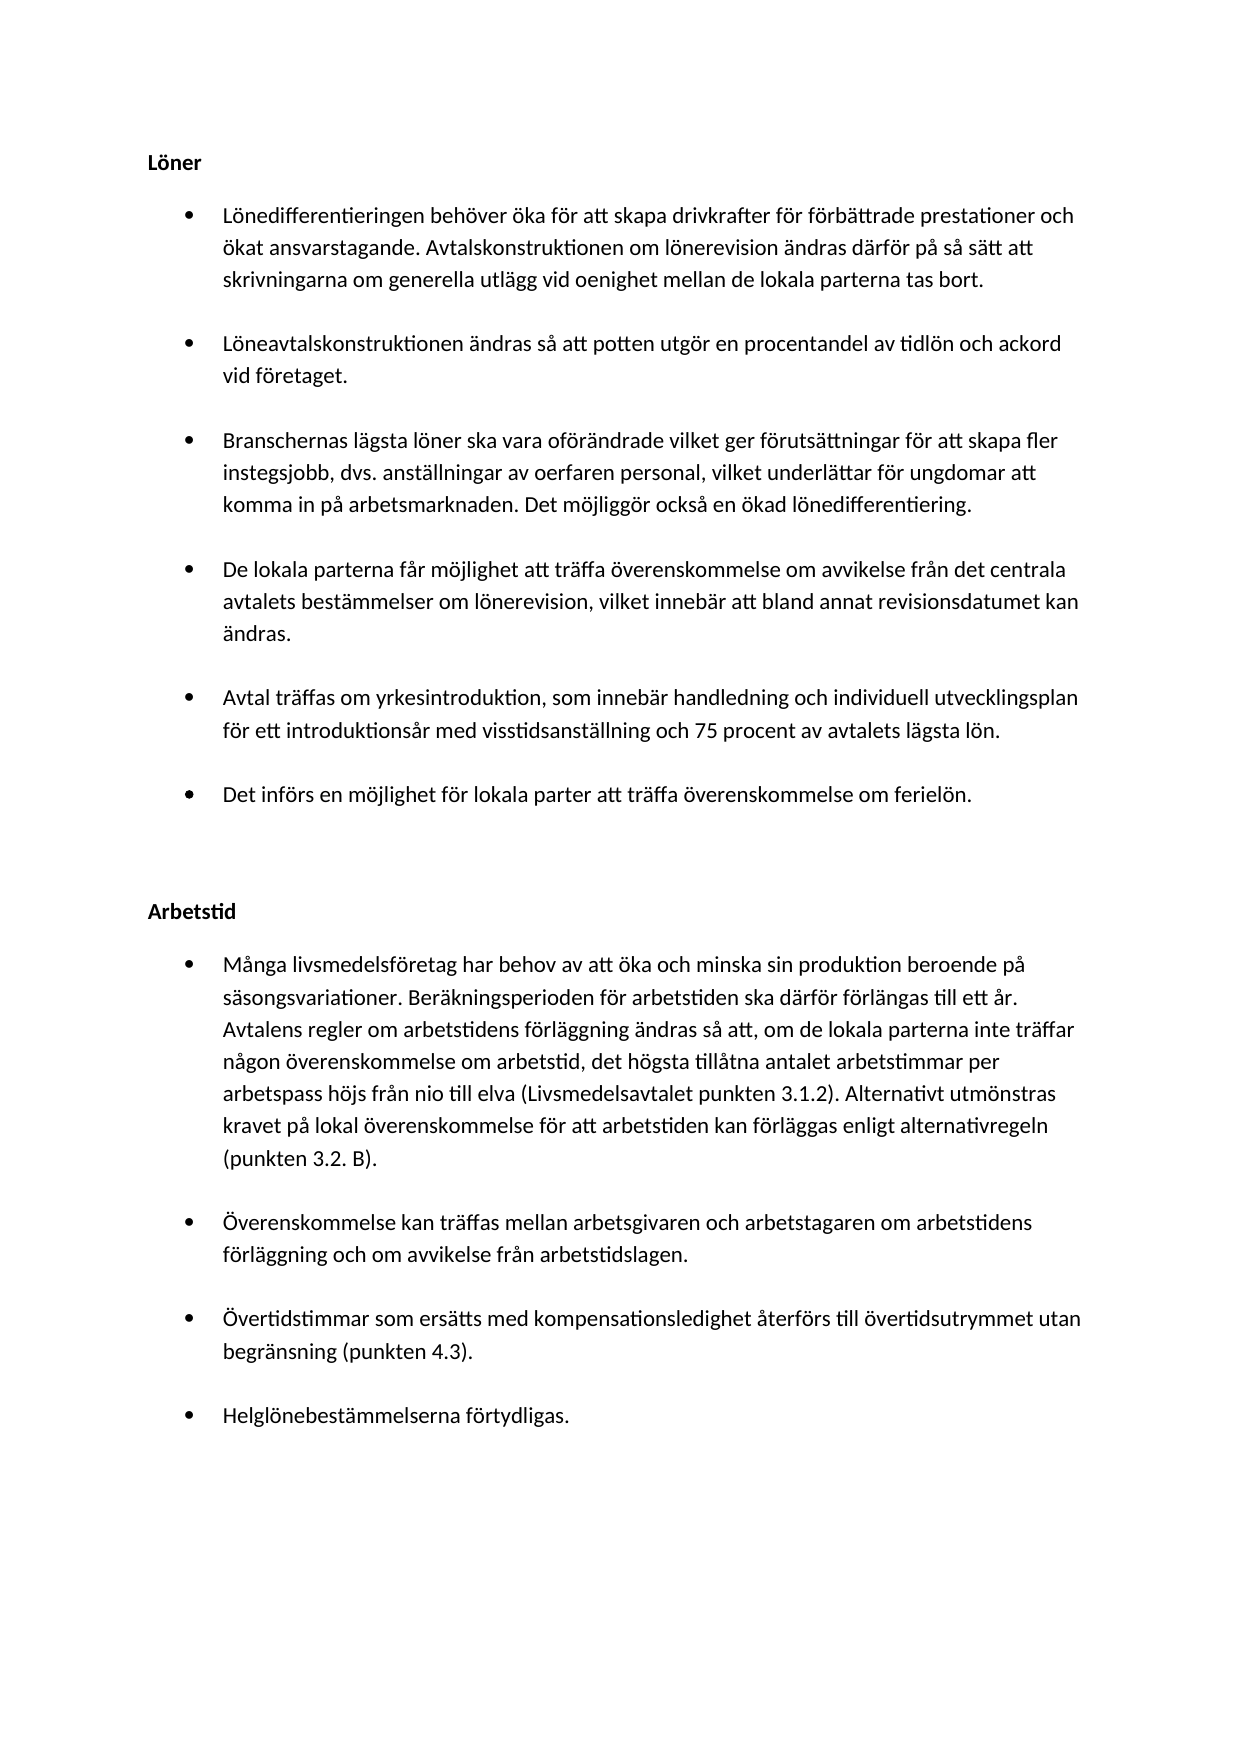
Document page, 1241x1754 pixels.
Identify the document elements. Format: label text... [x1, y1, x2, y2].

list Löneavtalskonstruktionen ändras så att potten utgör en procentandel av tidlön och ackord vid företaget. [185, 329, 1092, 390]
list Lönedifferentieringen behöver öka för att skapa drivkrafter för förbättrade prestationer och ökat ansvarstagande. Avtalskonstruktionen om lönerevision ändras därför på så sätt att skrivningarna om generella utlägg vid oenighet mellan de lokala parterna tas bort. [185, 201, 1092, 293]
list Många livsmedelsföretag har behov av att öka och minska sin produktion beroende på säsongsvariationer. Beräkningsperioden för arbetstiden ska därför förlängas till ett år. Avtalens regler om arbetstidens förläggning ändras så att, om de lokala parterna inte träffar någon överenskommelse om arbetstid, det högsta tillåtna antalet arbetstimmar per arbetspass höjs från nio till elva (Livsmedelsavtalet punkten 3.1.2). Alternativt utmönstras kravet på lokal överenskommelse för att arbetstiden kan förläggas enligt alternativregeln (punkten 3.2. B). [185, 951, 1092, 1172]
list De lokala parterna får möjlighet att träffa överenskommelse om avvikelse från det centrala avtalets bestämmelser om lönerevision, vilket innebär att bland annat revisionsdatumet kan ändras. [185, 555, 1092, 647]
list Det införs en möjlighet för lokala parter att träffa överenskommelse om ferielön. [185, 780, 1092, 808]
list Överenskommelse kan träffas mellan arbetsgivaren och arbetstagaren om arbetstidens förläggning och om avvikelse från arbetstidslagen. [185, 1208, 1092, 1268]
list Branschernas lägsta löner ska vara oförändrade vilket ger förutsättningar för att skapa fler instegsjobb, dvs. anställningar av oerfaren personal, vilket underlättar för ungdomar att komma in på arbetsmarknaden. Det möjliggör också en ökad lönedifferentiering. [185, 426, 1092, 518]
list Övertidstimmar som ersätts med kompensationsledighet återförs till övertidsutrymmet utan begränsning (punkten 4.3). [185, 1304, 1092, 1365]
list Avtal träffas om yrkesintroduktion, som innebär handledning och individuell utvecklingsplan för ett introduktionsår med visstidsanställning och 75 procent av avtalets lägsta lön. [185, 683, 1092, 744]
list Helglönebestämmelserna förtydligas. [185, 1401, 1092, 1429]
text Löner [148, 148, 1092, 176]
text Arbetstid [148, 897, 1092, 926]
